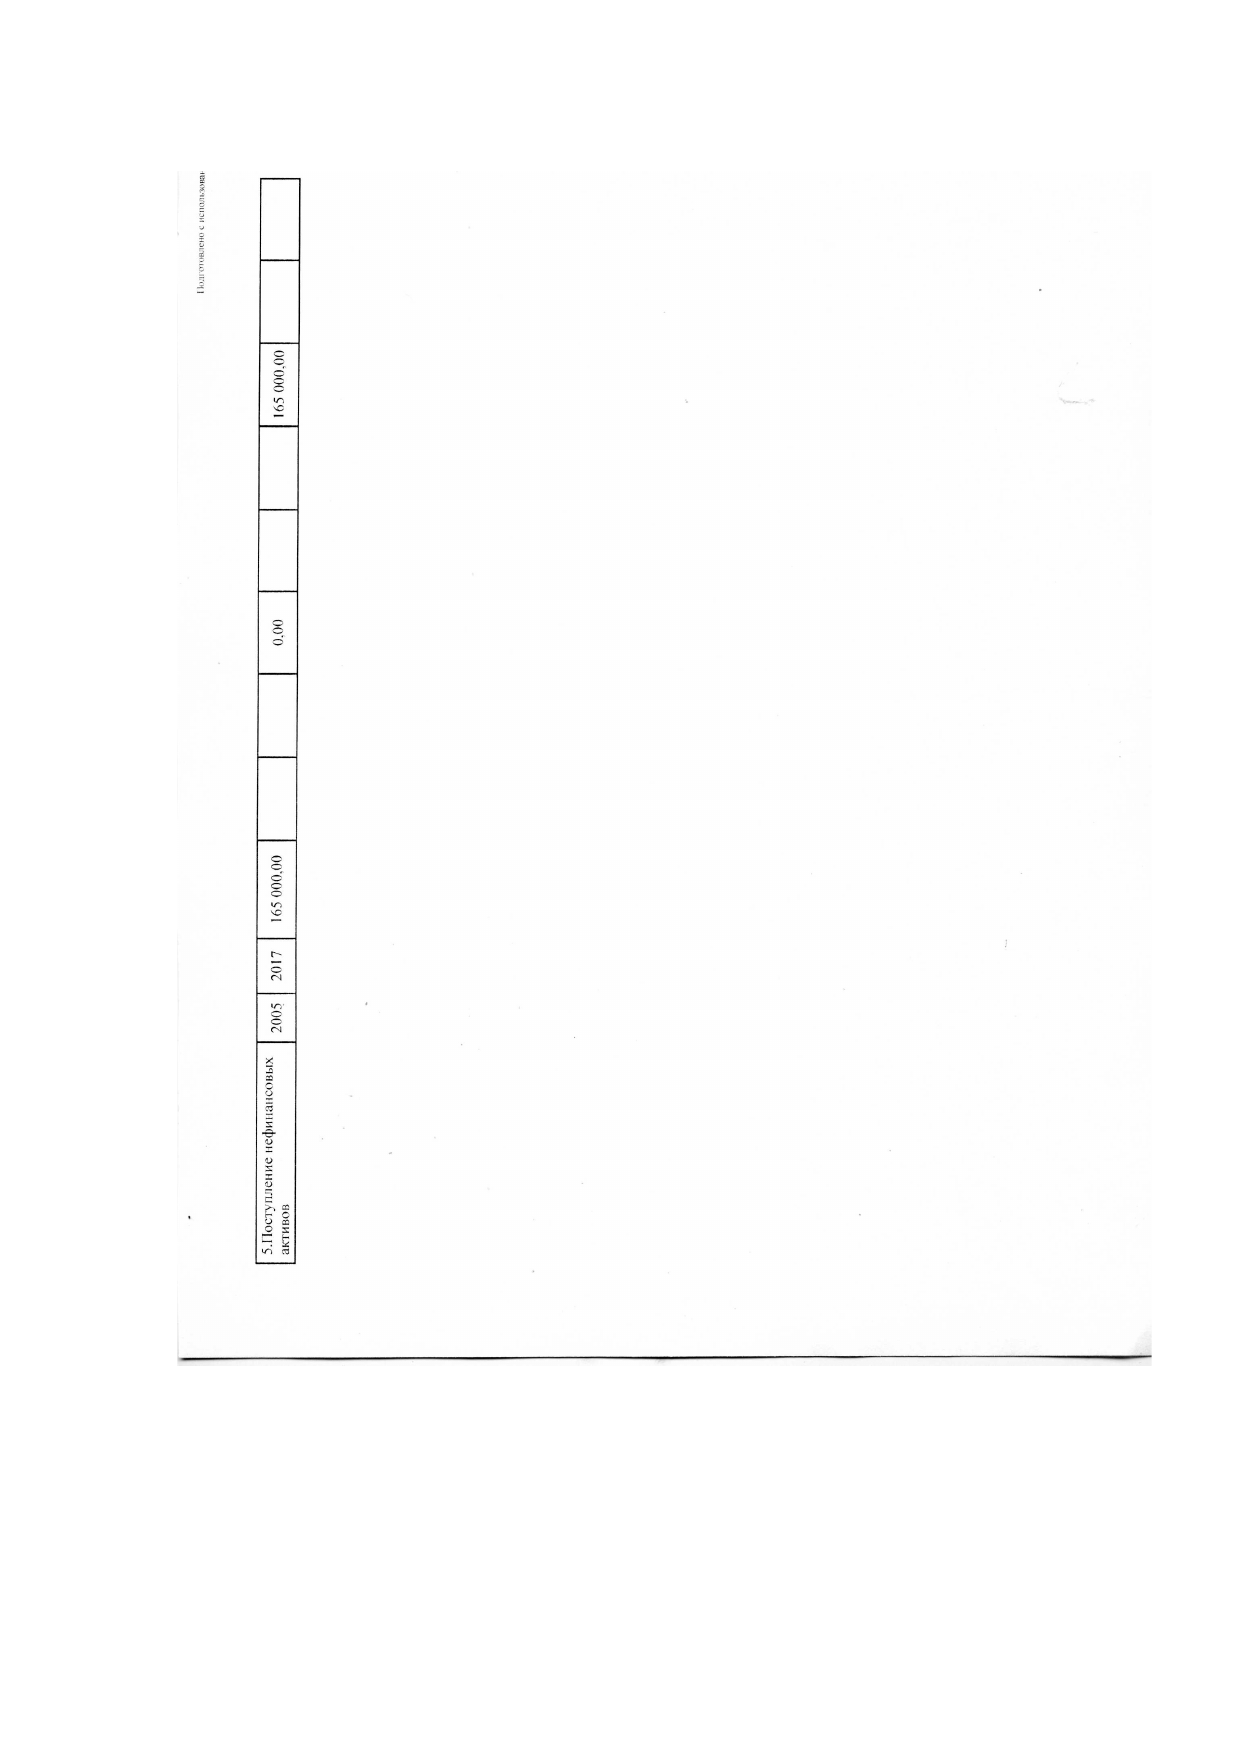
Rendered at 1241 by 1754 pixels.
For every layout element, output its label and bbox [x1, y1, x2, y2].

picture [177, 171, 1152, 1366]
